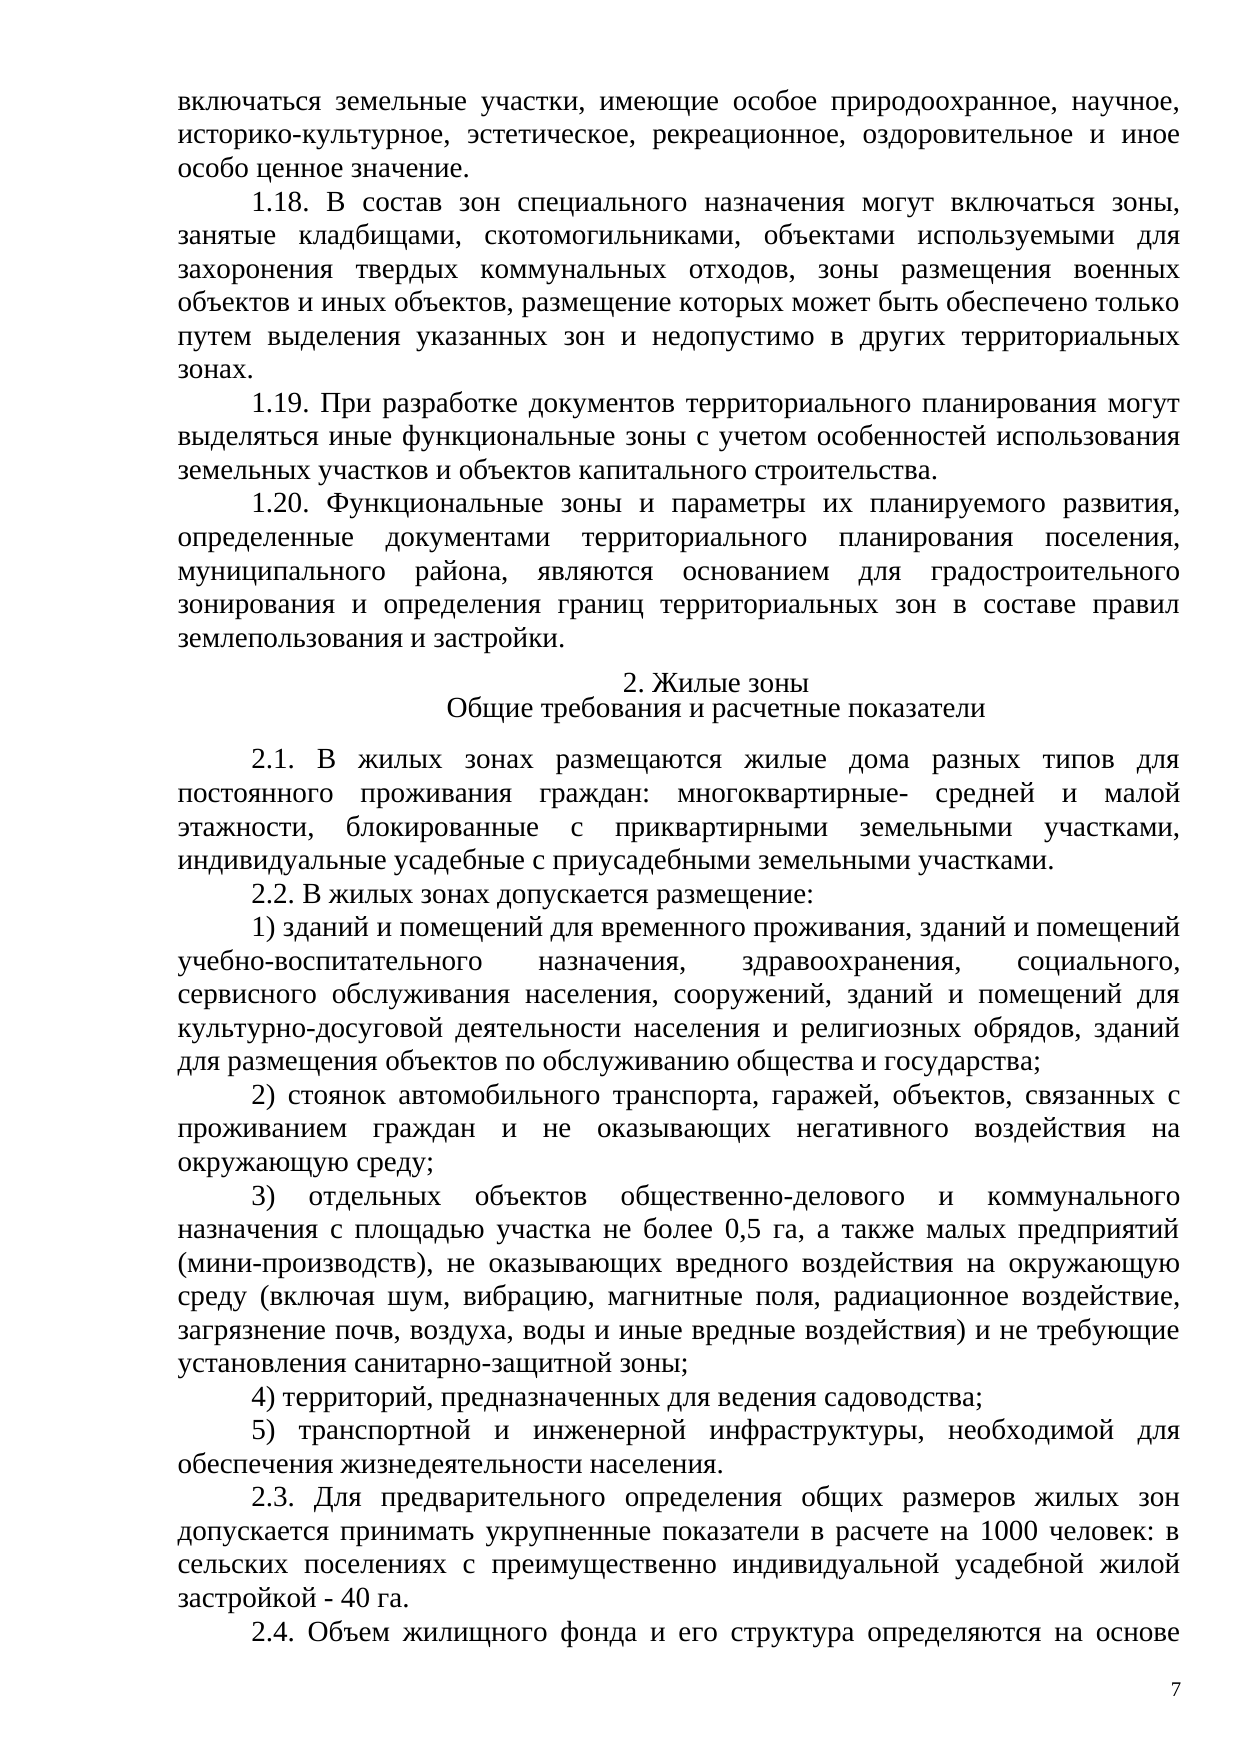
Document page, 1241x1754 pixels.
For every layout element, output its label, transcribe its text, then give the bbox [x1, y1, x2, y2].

text 2.2. В жилых зонах допускается размещение: [177, 876, 1181, 909]
text 1.19. При разработке документов территориального планирования могут выделяться иные функциональные зоны с учетом особенностей использования земельных участков и объектов капитального строительства. [177, 385, 1181, 486]
text 2) стоянок автомобильного транспорта, гаражей, объектов, связанных с проживанием граждан и не оказывающих негативного воздействия на окружающую среду; [177, 1077, 1181, 1178]
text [177, 83, 1181, 184]
text 1) зданий и помещений для временного проживания, зданий и помещений учебно-воспитательного назначения, здравоохранения, социального, сервисного обслуживания населения, сооружений, зданий и помещений для культурно-досуговой деятельности населения и религиозных обрядов, зданий для размещения объектов по обслуживанию общества и государства; [177, 909, 1181, 1077]
text 4) территорий, предназначенных для ведения садоводства; [177, 1379, 1181, 1412]
text 2.1. В жилых зонах размещаются жилые дома разных типов для постоянного проживания граждан: многоквартирные- средней и малой этажности, блокированные с приквартирными земельными участками, индивидуальные усадебные с приусадебными земельными участками. [177, 742, 1181, 876]
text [177, 1614, 1181, 1647]
text 1.18. В состав зон специального назначения могут включаться зоны, занятые кладбищами, скотомогильниками, объектами используемыми для захоронения твердых коммунальных отходов, зоны размещения военных объектов и иных объектов, размещение которых может быть обеспечено только путем выделения указанных зон и недопустимо в других территориальных зонах. [177, 184, 1181, 385]
text 3) отдельных объектов общественно-делового и коммунального назначения с площадью участка не более 0,5 га, а также малых предприятий (мини-производств), не оказывающих вредного воздействия на окружающую среду (включая шум, вибрацию, магнитные поля, радиационное воздействие, загрязнение почв, воздуха, воды и иные вредные воздействия) и не требующие установления санитарно-защитной зоны; [177, 1178, 1181, 1379]
text 5) транспортной и инженерной инфраструктуры, необходимой для обеспечения жизнедеятельности населения. [177, 1412, 1181, 1479]
text 2. Жилые зоны [177, 672, 1181, 697]
text 1.20. Функциональные зоны и параметры их планируемого развития, определенные документами территориального планирования поселения, муниципального района, являются основанием для градостроительного зонирования и определения границ территориальных зон в составе правил землепользования и застройки. [177, 486, 1181, 653]
text 2.3. Для предварительного определения общих размеров жилых зон допускается принимать укрупненные показатели в расчете на 1000 человек: в сельских поселениях с преимущественно индивидуальной усадебной жилой застройкой - 40 га. [177, 1479, 1181, 1614]
text Общие требования и расчетные показатели [177, 697, 1181, 722]
